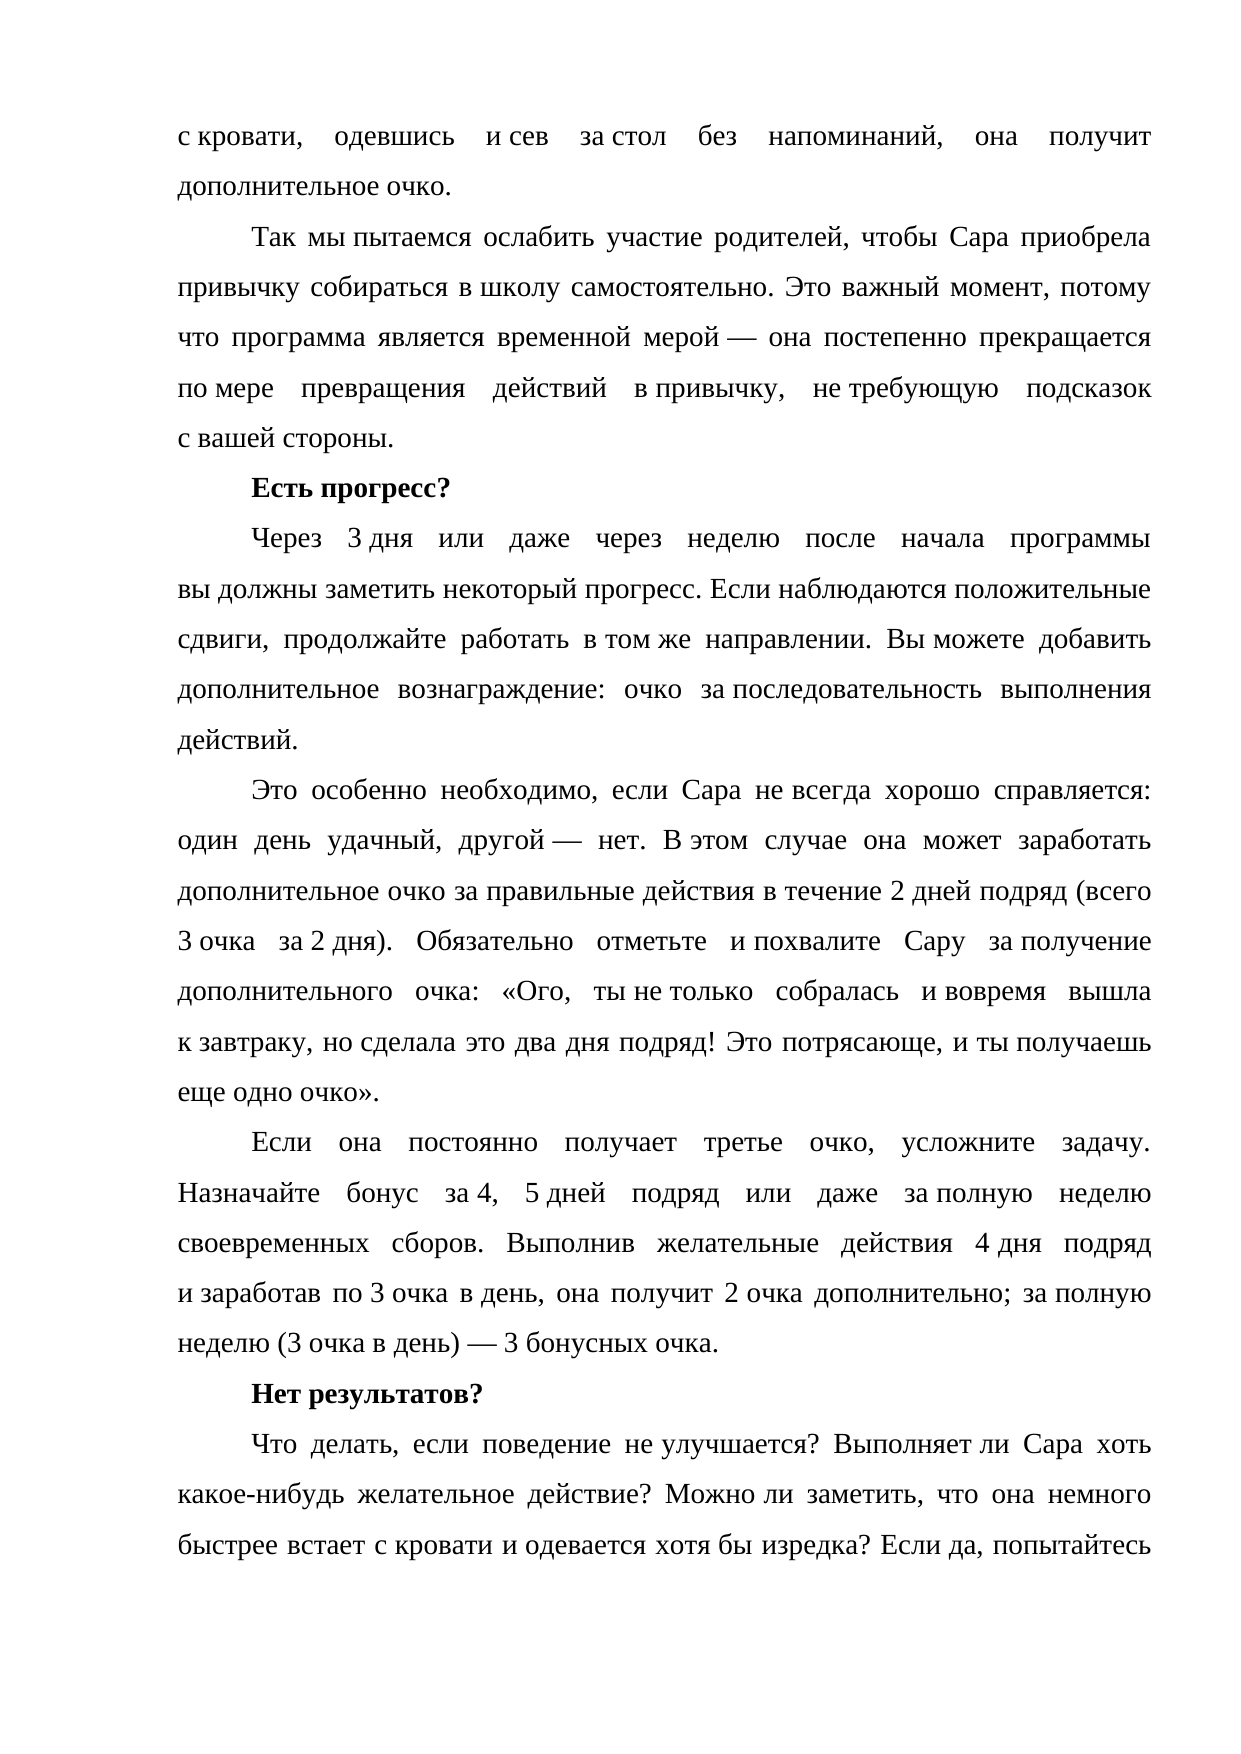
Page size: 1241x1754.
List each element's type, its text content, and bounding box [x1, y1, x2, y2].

text Через 3 дня или даже через неделю после начала программы вы должны заметить некоторый прогресс. Если наблюдаются положительные сдвиги, продолжайте работать в том же направлении. Вы можете добавить дополнительное вознаграждение: очко за последовательность выполнения действий. [177, 521, 1152, 755]
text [177, 1426, 1152, 1560]
text Так мы пытаемся ослабить участие родителей, чтобы Сара приобрела привычку собираться в школу самостоятельно. Это важный момент, потому что программа является временной мерой — она постепенно прекращается по мере превращения действий в привычку, не требующую подсказок с вашей стороны. [177, 219, 1152, 453]
text Есть прогресс? [177, 470, 1152, 504]
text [177, 118, 1152, 202]
text Если она постоянно получает третье очко, усложните задачу. Назначайте бонус за 4, 5 дней подряд или даже за полную неделю своевременных сборов. Выполнив желательные действия 4 дня подряд и заработав по 3 очка в день, она получит 2 очка дополнительно; за полную неделю (3 очка в день) — 3 бонусных очка. [177, 1124, 1152, 1359]
text Это особенно необходимо, если Сара не всегда хорошо справляется: один день удачный, другой — нет. В этом случае она может заработать дополнительное очко за правильные действия в течение 2 дней подряд (всего 3 очка за 2 дня). Обязательно отметьте и похвалите Сару за получение дополнительного очка: «Ого, ты не только собралась и вовремя вышла к завтраку, но сделала это два дня подряд! Это потрясающе, и ты получаешь еще одно очко». [177, 772, 1152, 1108]
text Нет результатов? [177, 1376, 1152, 1409]
